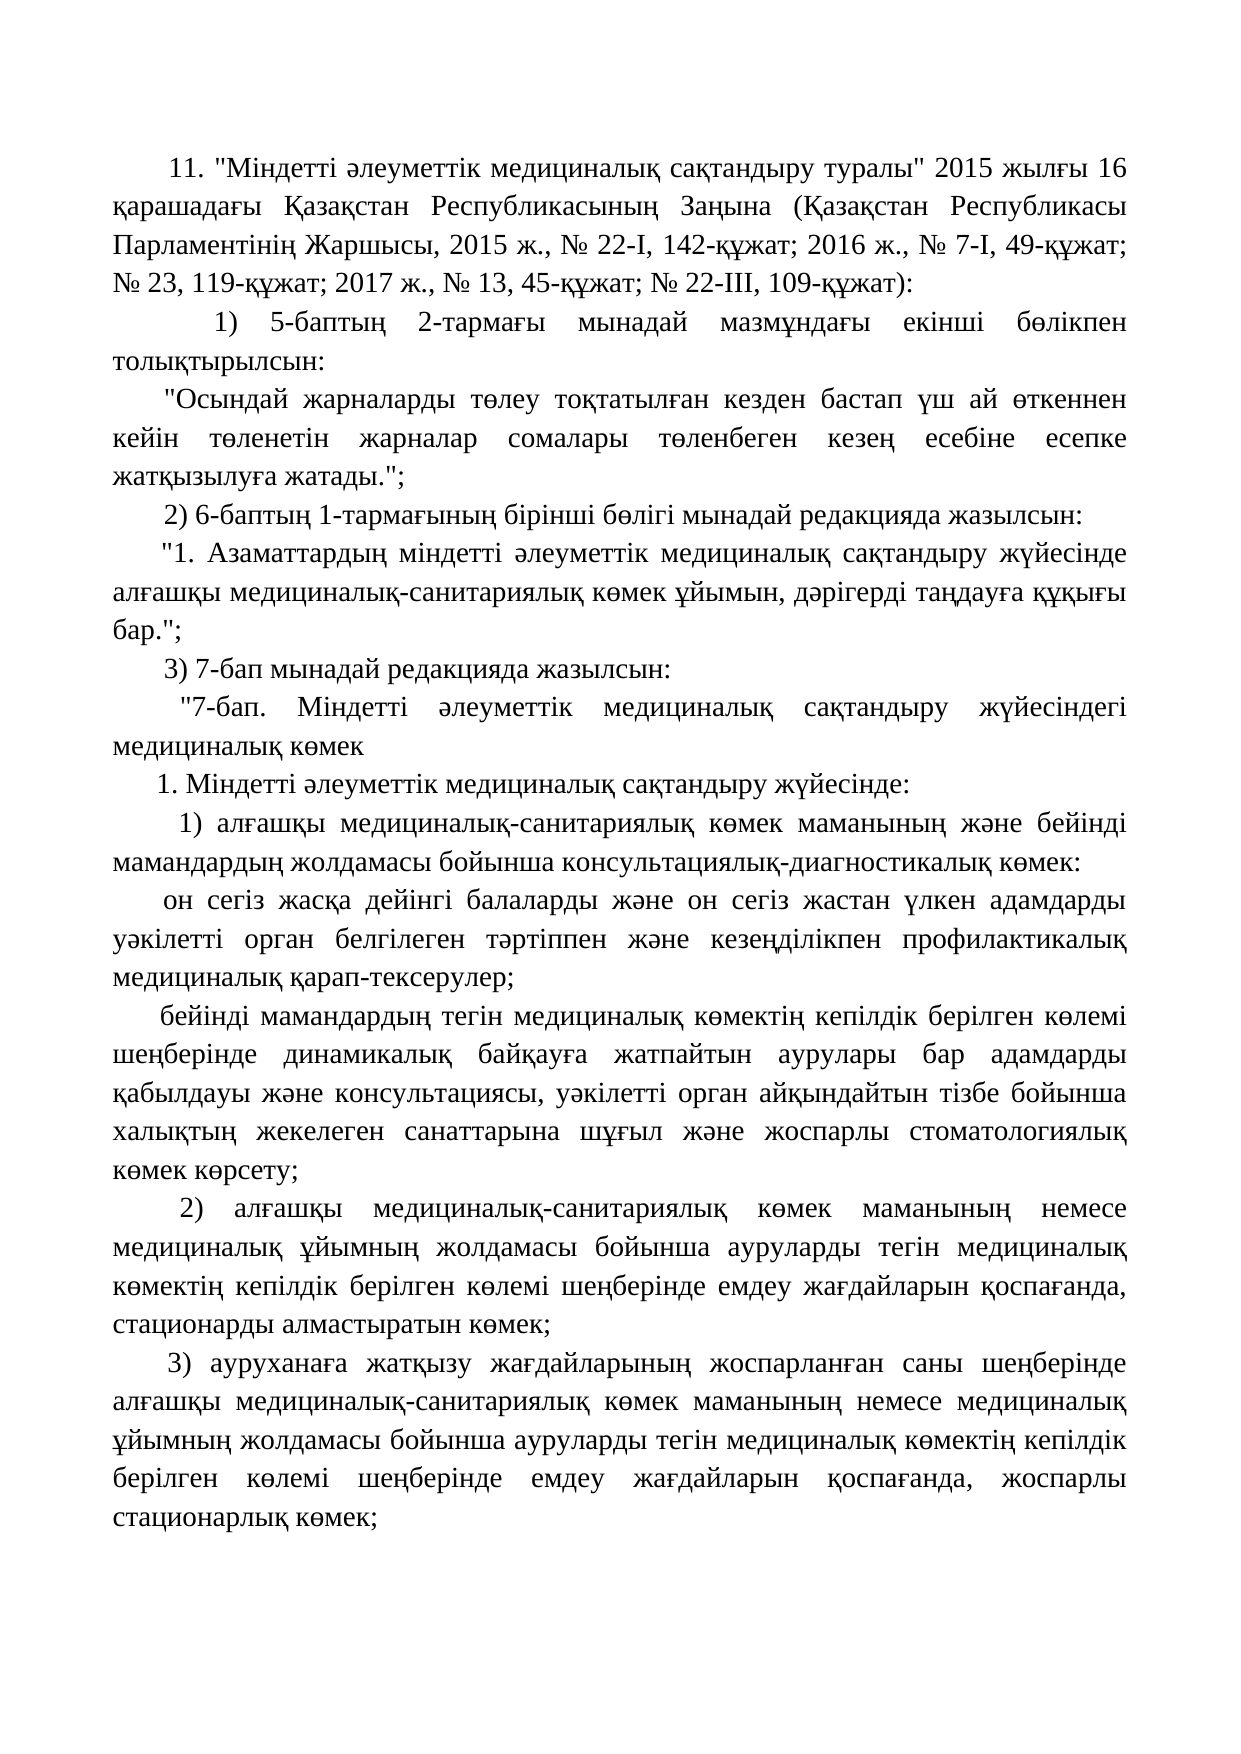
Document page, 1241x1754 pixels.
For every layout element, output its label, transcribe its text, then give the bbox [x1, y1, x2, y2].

text "7-бап. Міндетті әлеуметтік медициналық сақтандыру жүйесіндегі медициналық көмек [112, 689, 1128, 762]
text 1. Міндетті әлеуметтік медициналық сақтандыру жүйесінде: [112, 767, 1128, 800]
text он сегіз жасқа дейінгі балаларды және он сегіз жастан үлкен адамдарды уәкілетті орган белгілеген тәртіппен және кезеңділікпен профилактикалық медициналық қарап-тексерулер; [112, 882, 1128, 993]
text 3) 7-бап мынадай редакцияда жазылсын: [112, 651, 1128, 684]
text 1) алғашқы медициналық-санитариялық көмек маманының және бейінді мамандардың жолдамасы бойынша консультациялық-диагностикалық көмек: [112, 805, 1128, 877]
text 3) ауруханаға жатқызу жағдайларының жоспарланған саны шеңберінде алғашқы медициналық-санитариялық көмек маманының немесе медициналық ұйымның жолдамасы бойынша ауруларды тегін медициналық көмектің кепілдік берілген көлемі шеңберінде емдеу жағдайларын қоспағанда, жоспарлы стационарлық көмек; [112, 1345, 1128, 1532]
text "Осындай жарналарды төлеу тоқтатылған кезден бастап үш ай өткеннен кейін төленетін жарналар сомалары төленбеген кезең есебіне есепке жатқызылуға жатады."; [112, 381, 1128, 492]
text 1) 5-баптың 2-тармағы мынадай мазмұндағы екінші бөлікпен толықтырылсын: [112, 304, 1128, 376]
text 2) алғашқы медициналық-санитариялық көмек маманының немесе медициналық ұйымның жолдамасы бойынша ауруларды тегін медициналық көмектің кепілдік берілген көлемі шеңберінде емдеу жағдайларын қоспағанда, стационарды алмастыратын көмек; [112, 1191, 1128, 1340]
text 11. "Міндетті әлеуметтік медициналық сақтандыру туралы" 2015 жылғы 16 қарашадағы Қазақстан Республикасының Заңына (Қазақстан Республикасы Парламентінің Жаршысы, 2015 ж., № 22-I, 142-құжат; 2016 ж., № 7-I, 49-құжат; № 23, 119-құжат; 2017 ж., № 13, 45-құжат; № 22-III, 109-құжат): [112, 150, 1128, 299]
text 2) 6-баптың 1-тармағының бірінші бөлігі мынадай редакцияда жазылсын: [112, 497, 1128, 530]
text "1. Азаматтардың міндетті әлеуметтік медициналық сақтандыру жүйесінде алғашқы медициналық-санитариялық көмек ұйымын, дәрігерді таңдауға құқығы бар."; [112, 535, 1128, 646]
text бейінді мамандардың тегін медициналық көмектің кепілдік берілген көлемі шеңберінде динамикалық байқауға жатпайтын аурулары бар адамдарды қабылдауы және консультациясы, уәкілетті орган айқындайтын тізбе бойынша халықтың жекелеген санаттарына шұғыл және жоспарлы стоматологиялық көмек көрсету; [112, 998, 1128, 1186]
